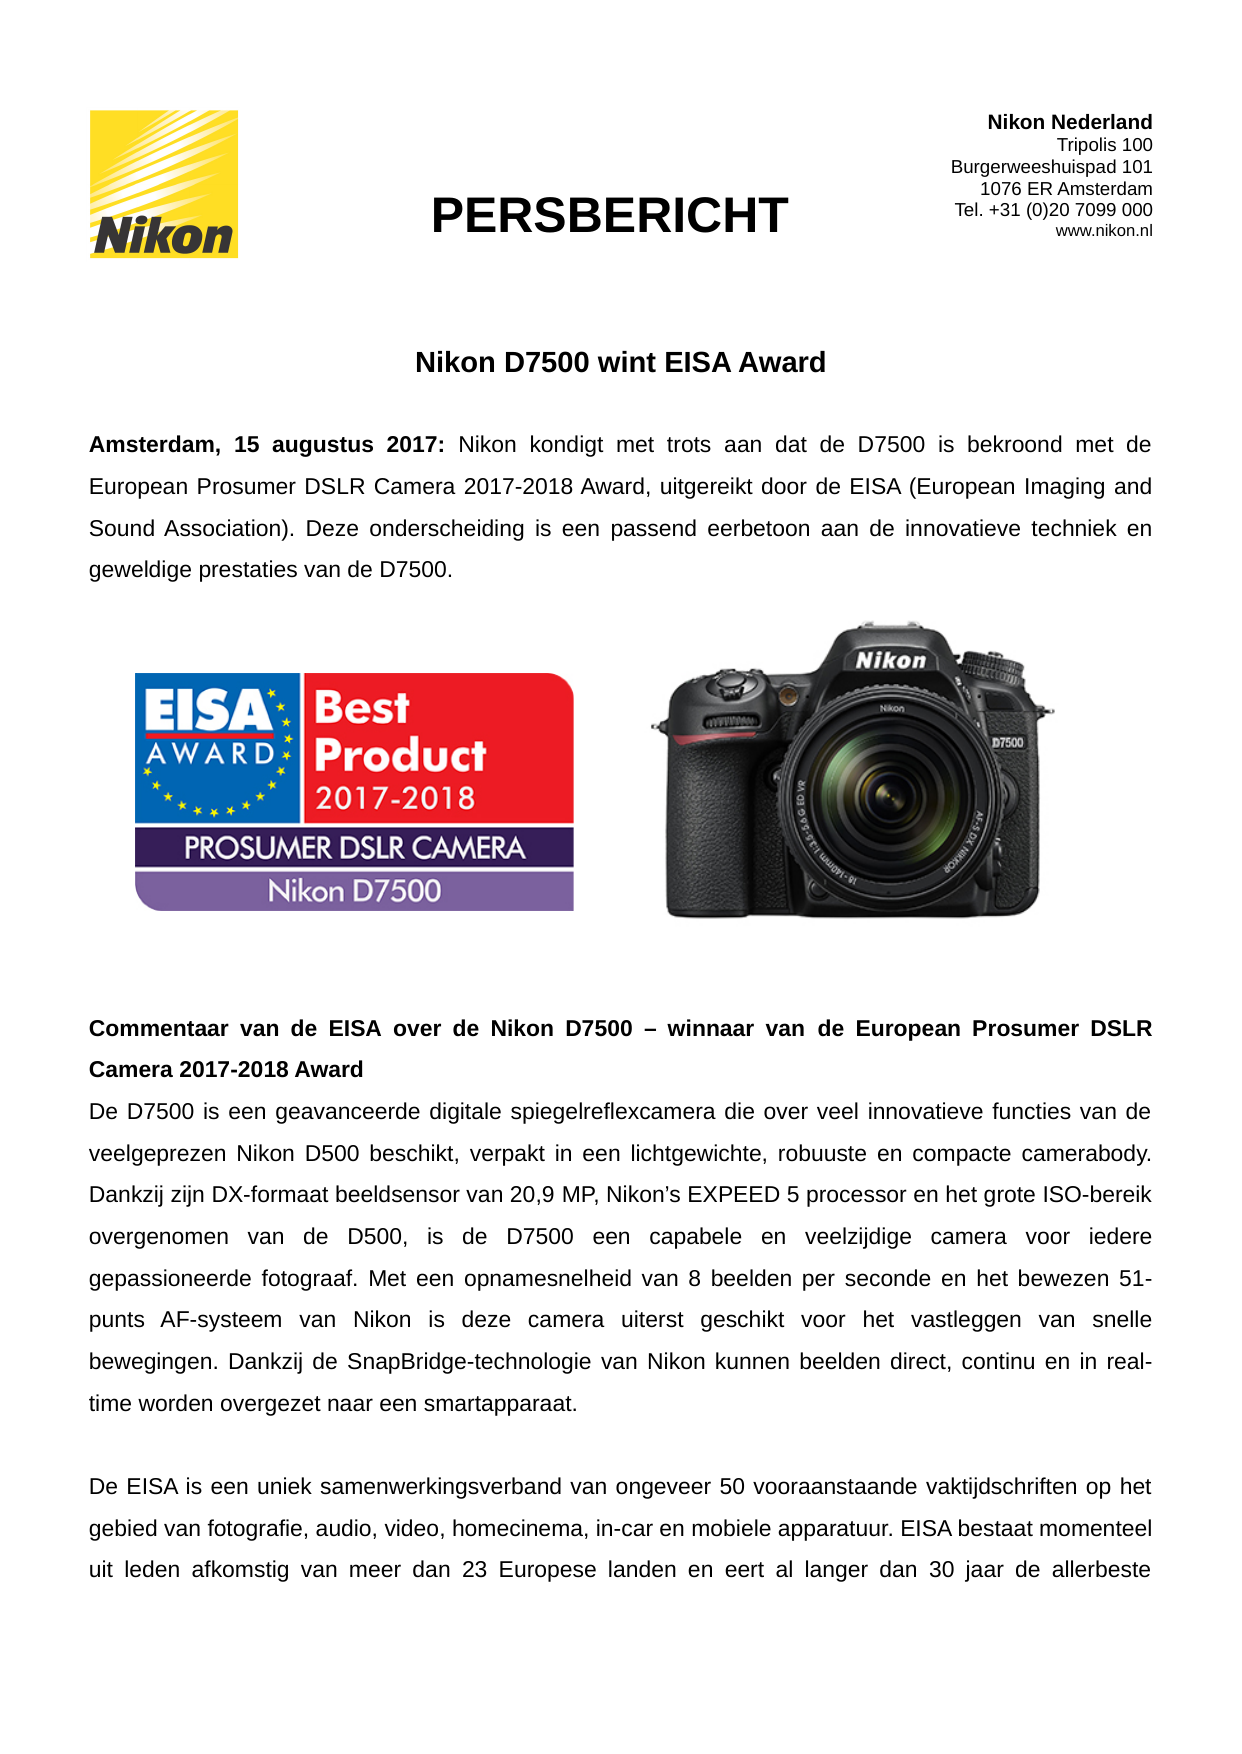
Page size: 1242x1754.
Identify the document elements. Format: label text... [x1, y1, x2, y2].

text Nikon D7500 wint EISA Award [89, 341, 1153, 382]
table_header [89, 591, 620, 966]
table_header [620, 591, 1153, 966]
text Commentaar van de EISA over de Nikon D7500 – winnaar van de European Prosumer DSLR Camera 2017-2018 Award [89, 1007, 1153, 1091]
picture [86, 107, 241, 262]
text De D7500 is een geavanceerde digitale spiegelreflexcamera die over veel innovatieve functies van de veelgeprezen Nikon D500 beschikt, verpakt in een lichtgewichte, robuuste en compacte camerabody. Dankzij zijn DX-formaat beeldsensor van 20,9 MP, Nikon’s EXPEED 5 processor en het grote ISO-bereik overgenomen van de D500, is de D7500 een capabele en veelzijdige camera voor iedere gepassioneerde fotograaf. Met een opnamesnelheid van 8 beelden per seconde en het bewezen 51-punts AF-systeem van Nikon is deze camera uiterst geschikt voor het vastleggen van snelle bewegingen. Dankzij de SnapBridge-technologie van Nikon kunnen beelden direct, continu en in real-time worden overgezet naar een smartapparaat. [89, 1091, 1153, 1424]
picture [135, 673, 574, 911]
text Amsterdam, 15 augustus 2017: Nikon kondigt met trots aan dat de D7500 is bekroond met de European Prosumer DSLR Camera 2017-2018 Award, uitgereikt door de EISA (European Imaging and Sound Association). Deze onderscheiding is een passend eerbetoon aan de innovatieve techniek en geweldige prestaties van de D7500. [89, 424, 1153, 591]
picture [631, 590, 1079, 948]
